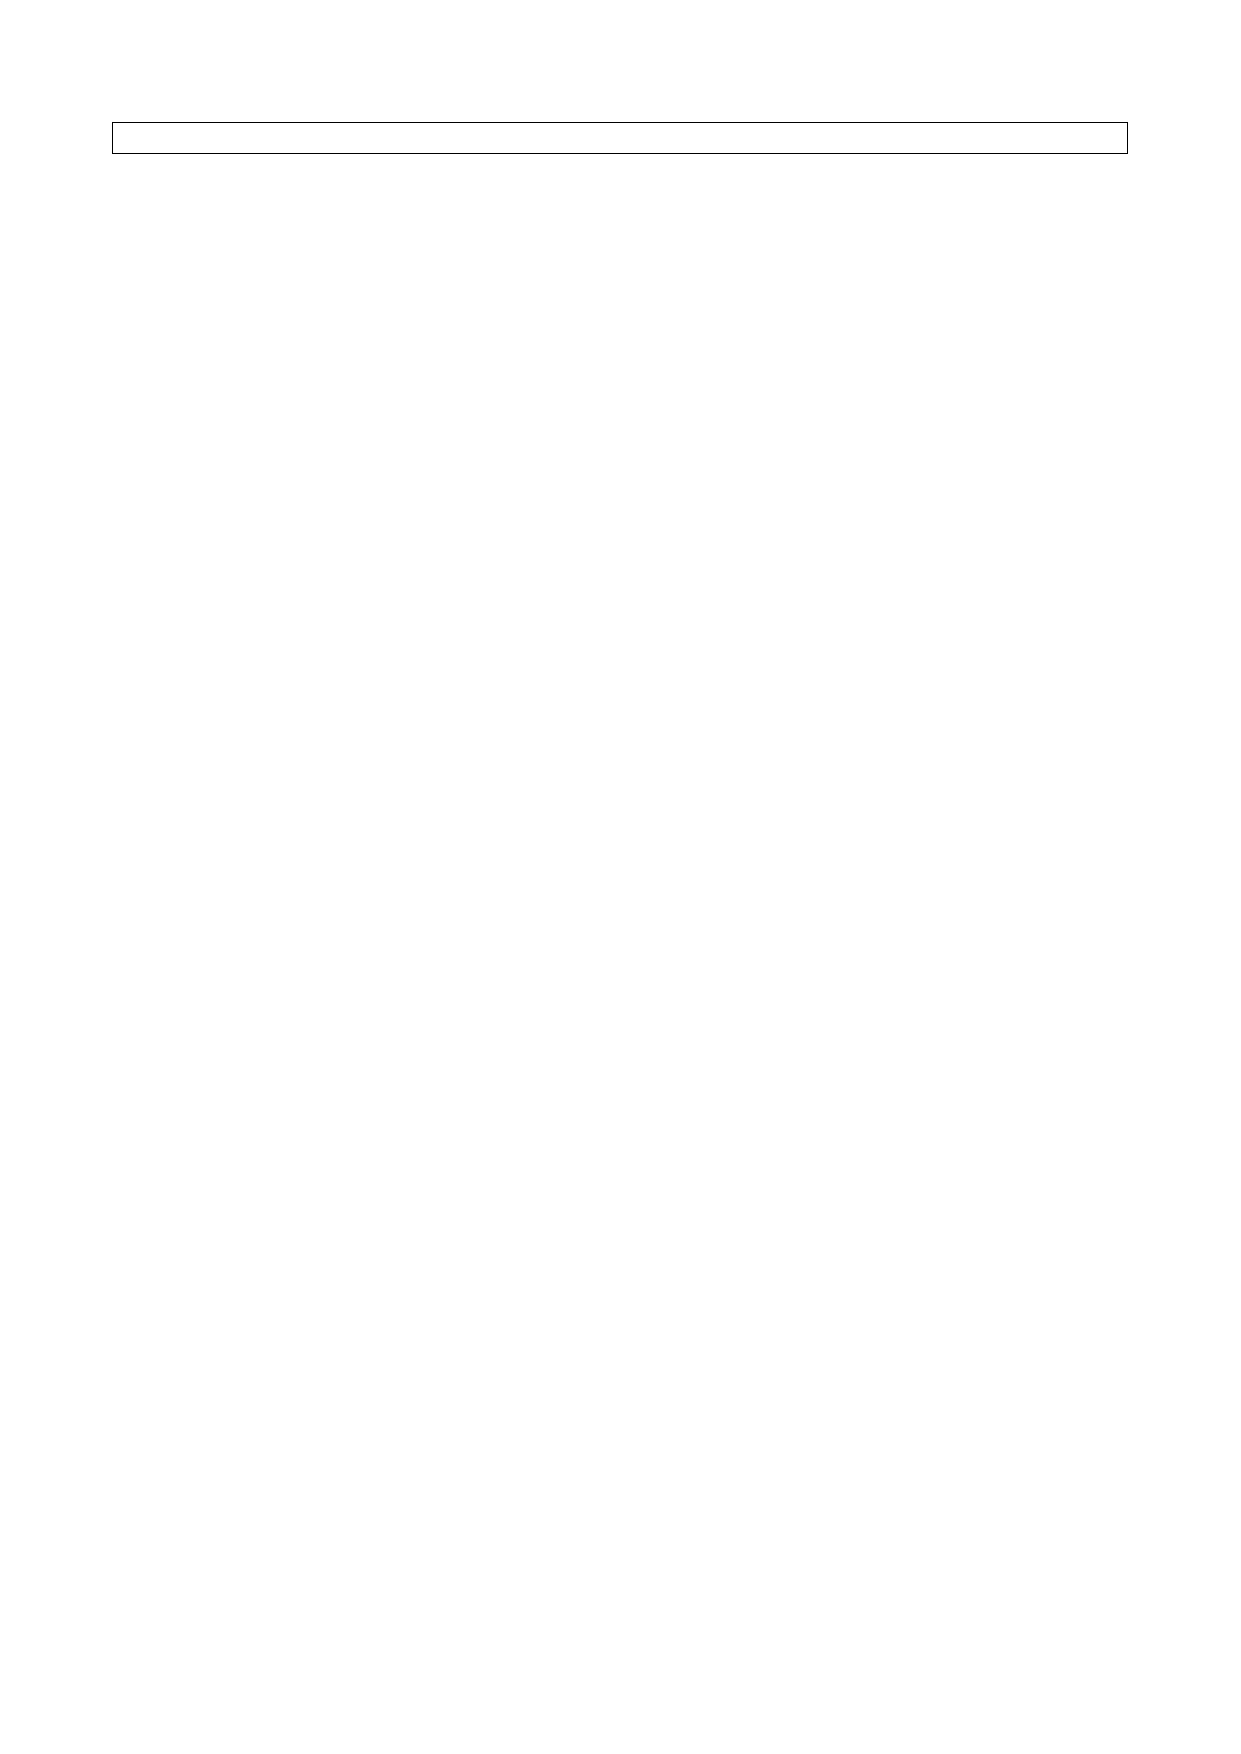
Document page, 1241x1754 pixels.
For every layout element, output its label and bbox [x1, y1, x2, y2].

table_cell [113, 123, 1127, 153]
